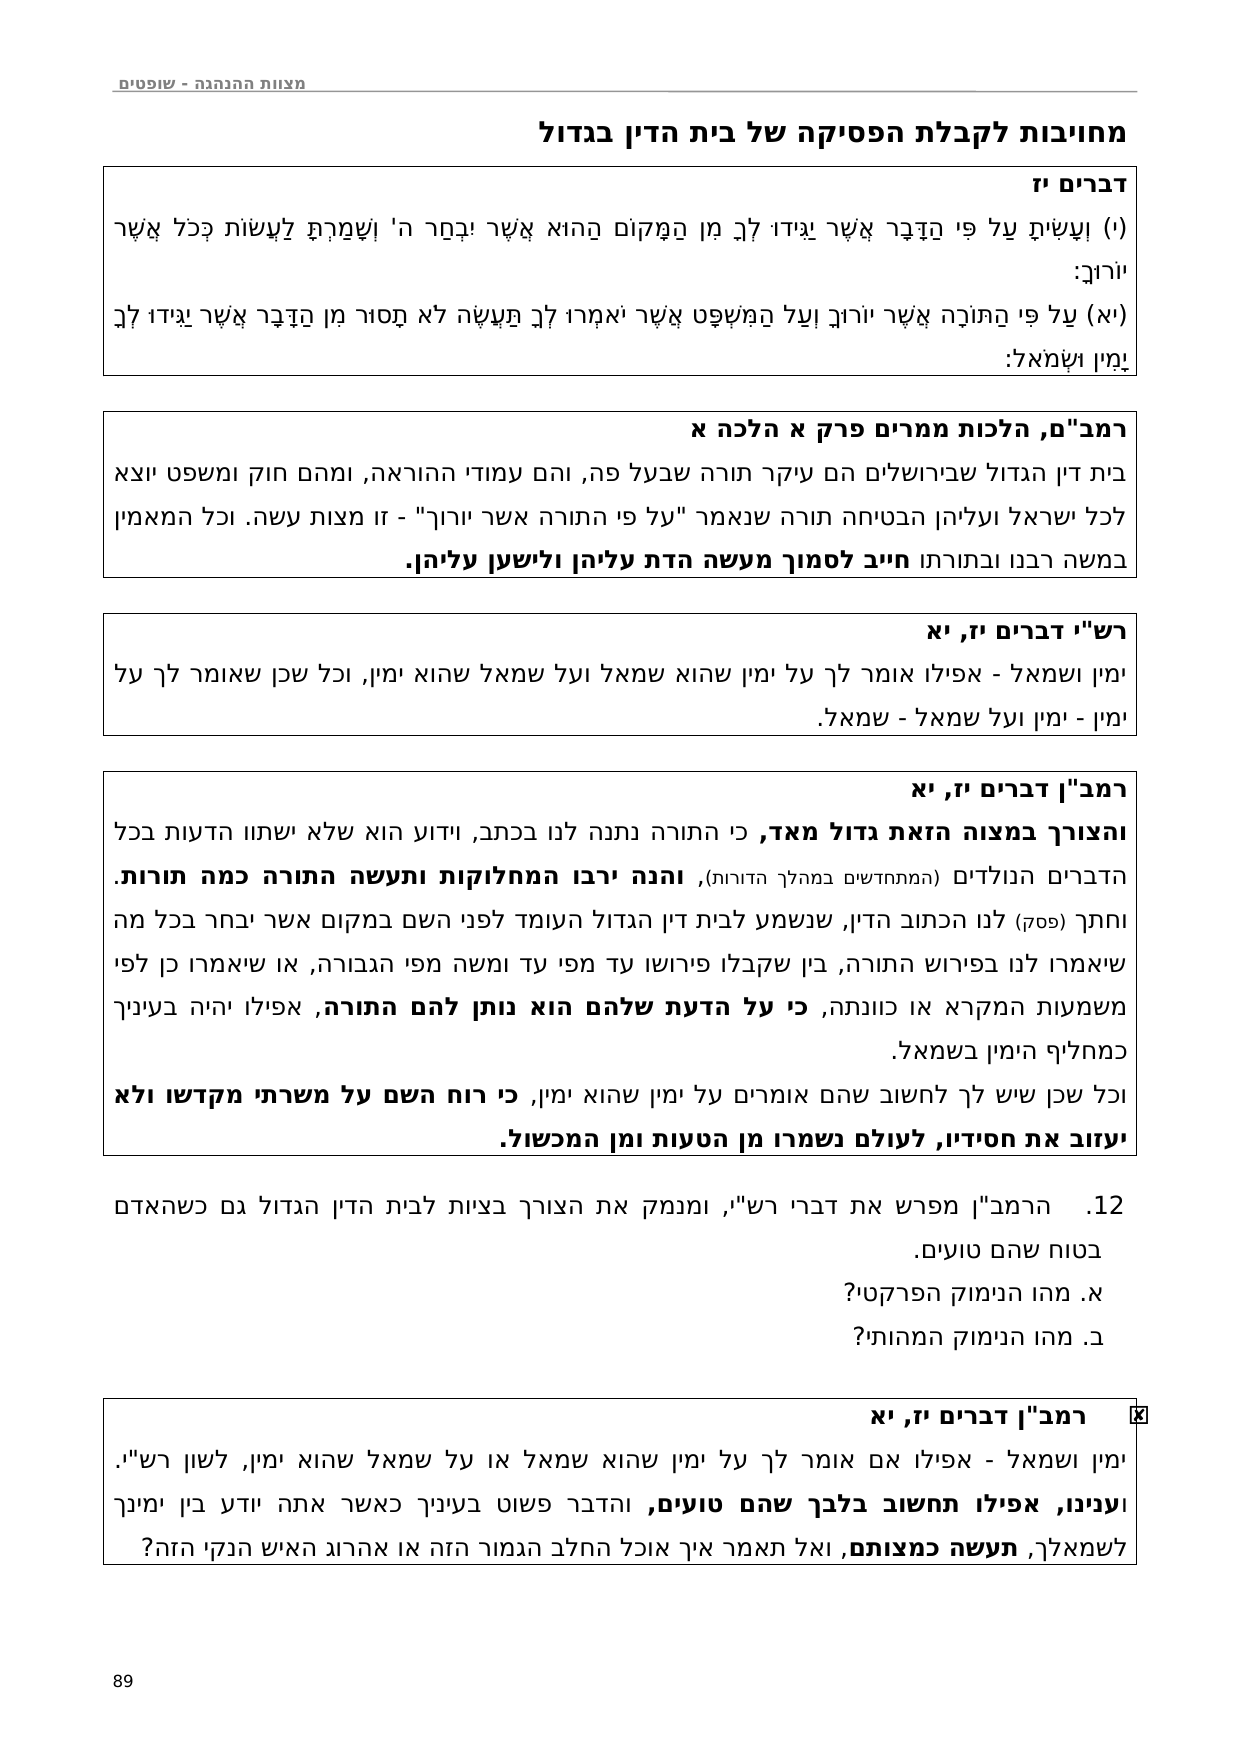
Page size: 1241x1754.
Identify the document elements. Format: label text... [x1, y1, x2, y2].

text (י) וְעָשִׂיתָ עַל פִּי הַדָּבָר אֲשֶׁר יַגִּידוּ לְךָ מִן הַמָּקוֹם הַהוּא אֲשֶׁר יִבְחַר ה' וְשָׁמַרְתָּ לַעֲשׂוֹת כְּכֹל אֲשֶׁר יוֹרוּךָ: [104, 210, 1136, 286]
text (יא) עַל פִּי הַתּוֹרָה אֲשֶׁר יוֹרוּךָ וְעַל הַמִּשְׁפָּט אֲשֶׁר יֹאמְרוּ לְךָ תַּעֲשֶׂה לֹא תָסוּר מִן הַדָּבָר אֲשֶׁר יַגִּידוּ לְךָ יָמִין וּשְׂמֹאל: [104, 297, 1136, 375]
text ב. מהו הנימוק המהותי? [112, 1322, 1104, 1351]
text מחויבות לקבלת הפסיקה של בית הדין בגדול [112, 115, 1128, 149]
text רמב"ן דברים יז, יא [104, 1399, 1136, 1431]
text רמב"ן דברים יז, יא [104, 772, 1136, 803]
text א. מהו הנימוק הפרקטי? [112, 1278, 1104, 1308]
text ימין ושמאל - אפילו אם אומר לך על ימין שהוא שמאל או על שמאל שהוא ימין, לשון רש"י. וענינו, אפילו תחשוב בלבך שהם טועים, והדבר פשוט בעיניך כאשר אתה יודע בין ימינך לשמאלך, תעשה כמצותם, ואל תאמר איך אוכל החלב הגמור הזה או אהרוג האיש הנקי הזה? [104, 1442, 1136, 1564]
text והצורך במצוה הזאת גדול מאד, כי התורה נתנה לנו בכתב, וידוע הוא שלא ישתוו הדעות בכל הדברים הנולדים (המתחדשים במהלך הדורות), והנה ירבו המחלוקות ותעשה התורה כמה תורות. וחתך (פסק) לנו הכתוב הדין, שנשמע לבית דין הגדול העומד לפני השם במקום אשר יבחר בכל מה שיאמרו לנו בפירוש התורה, בין שקבלו פירושו עד מפי עד ומשה מפי הגבורה, או שיאמרו כן לפי משמעות המקרא או כוונתה, כי על הדעת שלהם הוא נותן להם התורה, אפילו יהיה בעיניך כמחליף הימין בשמאל. [104, 814, 1136, 1066]
text ימין ושמאל - אפילו אומר לך על ימין שהוא שמאל ועל שמאל שהוא ימין, וכל שכן שאומר לך על ימין - ימין ועל שמאל - שמאל. [104, 657, 1136, 735]
text בית דין הגדול שבירושלים הם עיקר תורה שבעל פה, והם עמודי ההוראה, ומהם חוק ומשפט יוצא לכל ישראל ועליהן הבטיחה תורה שנאמר "על פי התורה אשר יורוך" - זו מצות עשה. וכל המאמין במשה רבנו ובתורתו חייב לסמוך מעשה הדת עליהן ולישען עליהן. [104, 455, 1136, 577]
text הרמב"ן מפרש את דברי רש"י, ומנמק את הצורך בציות לבית הדין הגדול גם כשהאדם בטוח שהם טועים. [112, 1191, 1124, 1264]
text רמב"ם, הלכות ממרים פרק א הלכה א [104, 412, 1136, 443]
text רש"י דברים יז, יא [104, 614, 1136, 645]
text וכל שכן שיש לך לחשוב שהם אומרים על ימין שהוא ימין, כי רוח השם על משרתי מקדשו ולא יעזוב את חסידיו, לעולם נשמרו מן הטעות ומן המכשול. [104, 1077, 1136, 1155]
text דברים יז [104, 167, 1136, 198]
